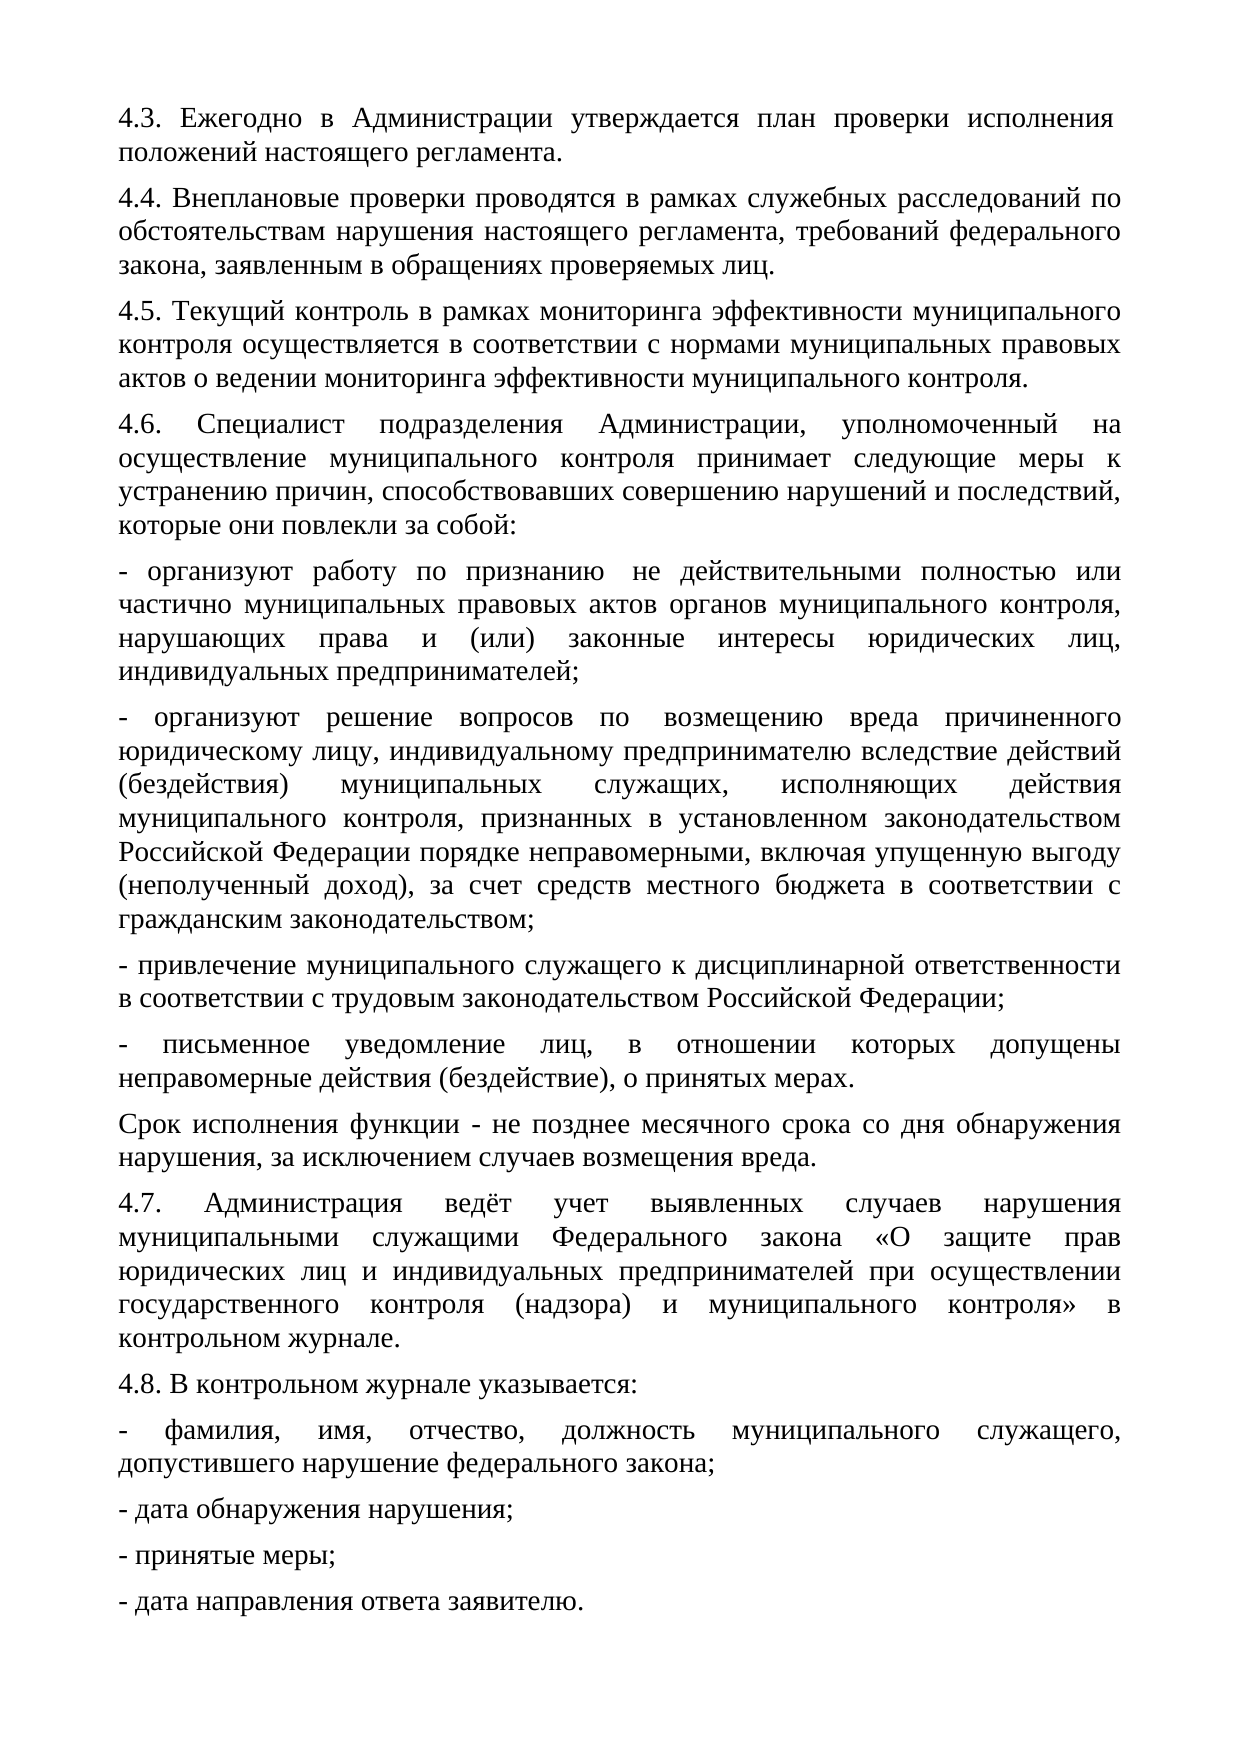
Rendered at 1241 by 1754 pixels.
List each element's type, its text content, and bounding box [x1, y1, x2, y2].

text 4.4. Внеплановые проверки проводятся в рамках служебных расследований по обстоятельствам нарушения настоящего регламента, требований федерального закона, заявленным в обращениях проверяемых лиц. [118, 180, 1122, 281]
text 4.8. В контрольном журнале указывается: [118, 1366, 1122, 1399]
text - привлечение муниципального служащего к дисциплинарной ответственности в соответствии с трудовым законодательством Российской Федерации; [118, 947, 1122, 1014]
text - дата направления ответа заявителю. [118, 1583, 1122, 1617]
text 4.7. Администрация ведёт учет выявленных случаев нарушения муниципальными служащими Федерального закона «О защите прав юридических лиц и индивидуальных предпринимателей при осуществлении государственного контроля (надзора) и муниципального контроля» в контрольном журнале. [118, 1186, 1122, 1353]
text 4.6. Специалист подразделения Администрации, уполномоченный на осуществление муниципального контроля принимает следующие меры к устранению причин, способствовавших совершению нарушений и последствий, которые они повлекли за собой: [118, 406, 1122, 540]
text - организуют работу по признанию не действительными полностью или частично муниципальных правовых актов органов муниципального контроля, нарушающих права и (или) законные интересы юридических лиц, индивидуальных предпринимателей; [118, 553, 1122, 687]
text - дата обнаружения нарушения; [118, 1491, 1122, 1525]
text - организуют решение вопросов по возмещению вреда причиненного юридическому лицу, индивидуальному предпринимателю вследствие действий (бездействия) муниципальных служащих, исполняющих действия муниципального контроля, признанных в установленном законодательством Российской Федерации порядке неправомерными, включая упущенную выгоду (неполученный доход), за счет средств местного бюджета в соответствии с гражданским законодательством; [118, 699, 1122, 934]
text Срок исполнения функции - не позднее месячного срока со дня обнаружения нарушения, за исключением случаев возмещения вреда. [118, 1106, 1122, 1173]
text 4.5. Текущий контроль в рамках мониторинга эффективности муниципального контроля осуществляется в соответствии с нормами муниципальных правовых актов о ведении мониторинга эффективности муниципального контроля. [118, 293, 1122, 394]
text - письменное уведомление лиц, в отношении которых допущены неправомерные действия (бездействие), о принятых мерах. [118, 1026, 1122, 1093]
text - принятые меры; [118, 1537, 1122, 1571]
text 4.3. Ежегодно в Администрации утверждается план проверки исполнения положений настоящего регламента. [118, 100, 1122, 167]
text - фамилия, имя, отчество, должность муниципального служащего, допустившего нарушение федерального закона; [118, 1412, 1122, 1479]
